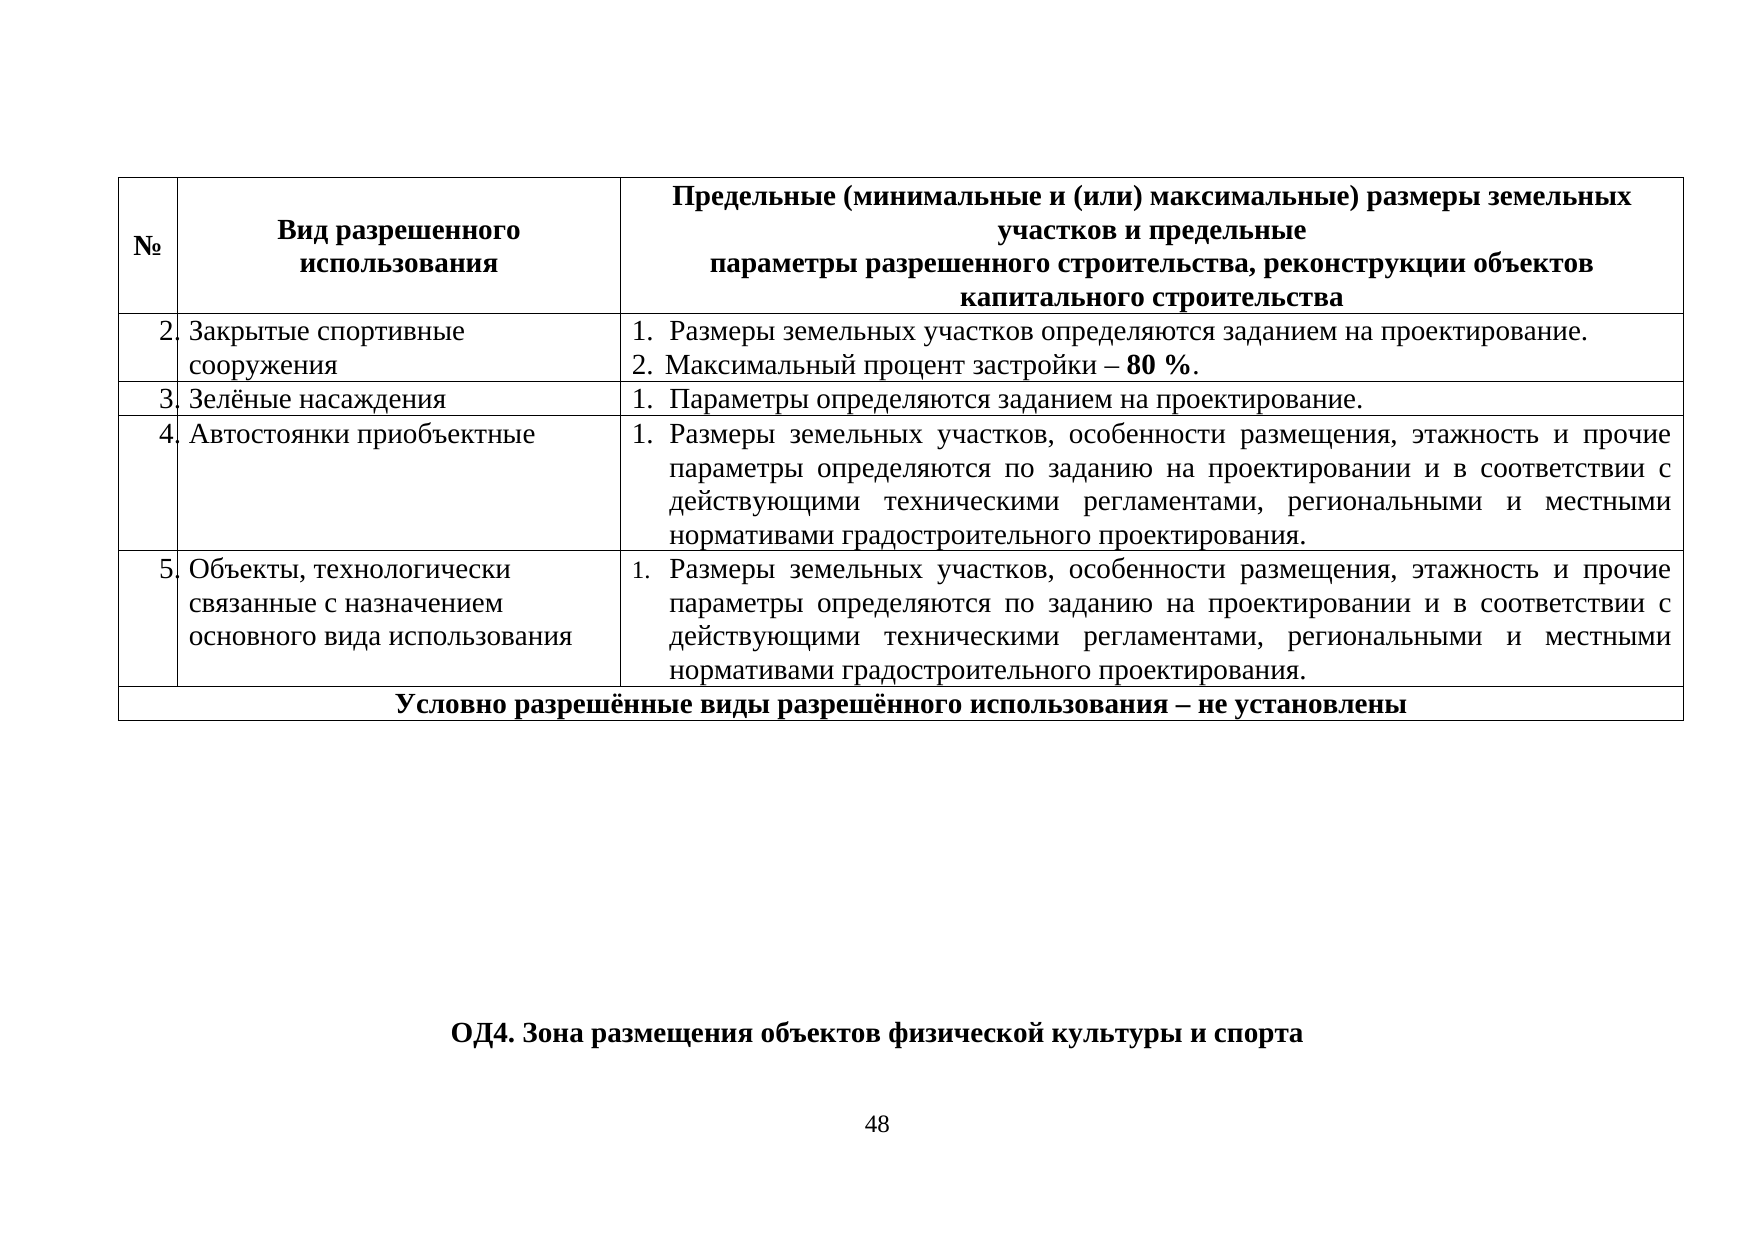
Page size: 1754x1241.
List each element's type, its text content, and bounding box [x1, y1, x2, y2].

table_cell [119, 314, 177, 381]
table_cell [119, 382, 177, 415]
table_header Вид разрешенного использования [178, 178, 620, 312]
table_cell Закрытые спортивные сооружения [178, 314, 620, 381]
table_cell Размеры земельных участков определяются заданием на проектирование. Максимальный процент застройки – 80 %. [621, 314, 1683, 381]
table_cell Автостоянки приобъектные [178, 416, 620, 550]
text ОД4. Зона размещения объектов физической культуры и спорта [118, 1016, 1636, 1049]
table_cell Размеры земельных участков, особенности размещения, этажность и прочие параметры определяются по заданию на проектировании и в соответствии с действующими техническими регламентами, региональными и местными нормативами градостроительного проектирования. [621, 416, 1683, 550]
table_cell Параметры определяются заданием на проектирование. [621, 382, 1683, 415]
table_cell Условно разрешённые виды разрешённого использования – не установлены [119, 687, 1683, 720]
table_cell Размеры земельных участков, особенности размещения, этажность и прочие параметры определяются по заданию на проектировании и в соответствии с действующими техническими регламентами, региональными и местными нормативами градостроительного проектирования. [621, 551, 1683, 686]
table_cell Объекты, технологически связанные с назначением основного вида использования [178, 551, 620, 686]
table_cell Зелёные насаждения [178, 382, 620, 415]
table_cell [119, 416, 177, 550]
table_cell [119, 551, 177, 686]
table_header № [119, 178, 177, 312]
table_header Предельные (минимальные и (или) максимальные) размеры земельных участков и предельные параметры разрешенного строительства, реконструкции объектов капитального строительства [621, 178, 1683, 312]
